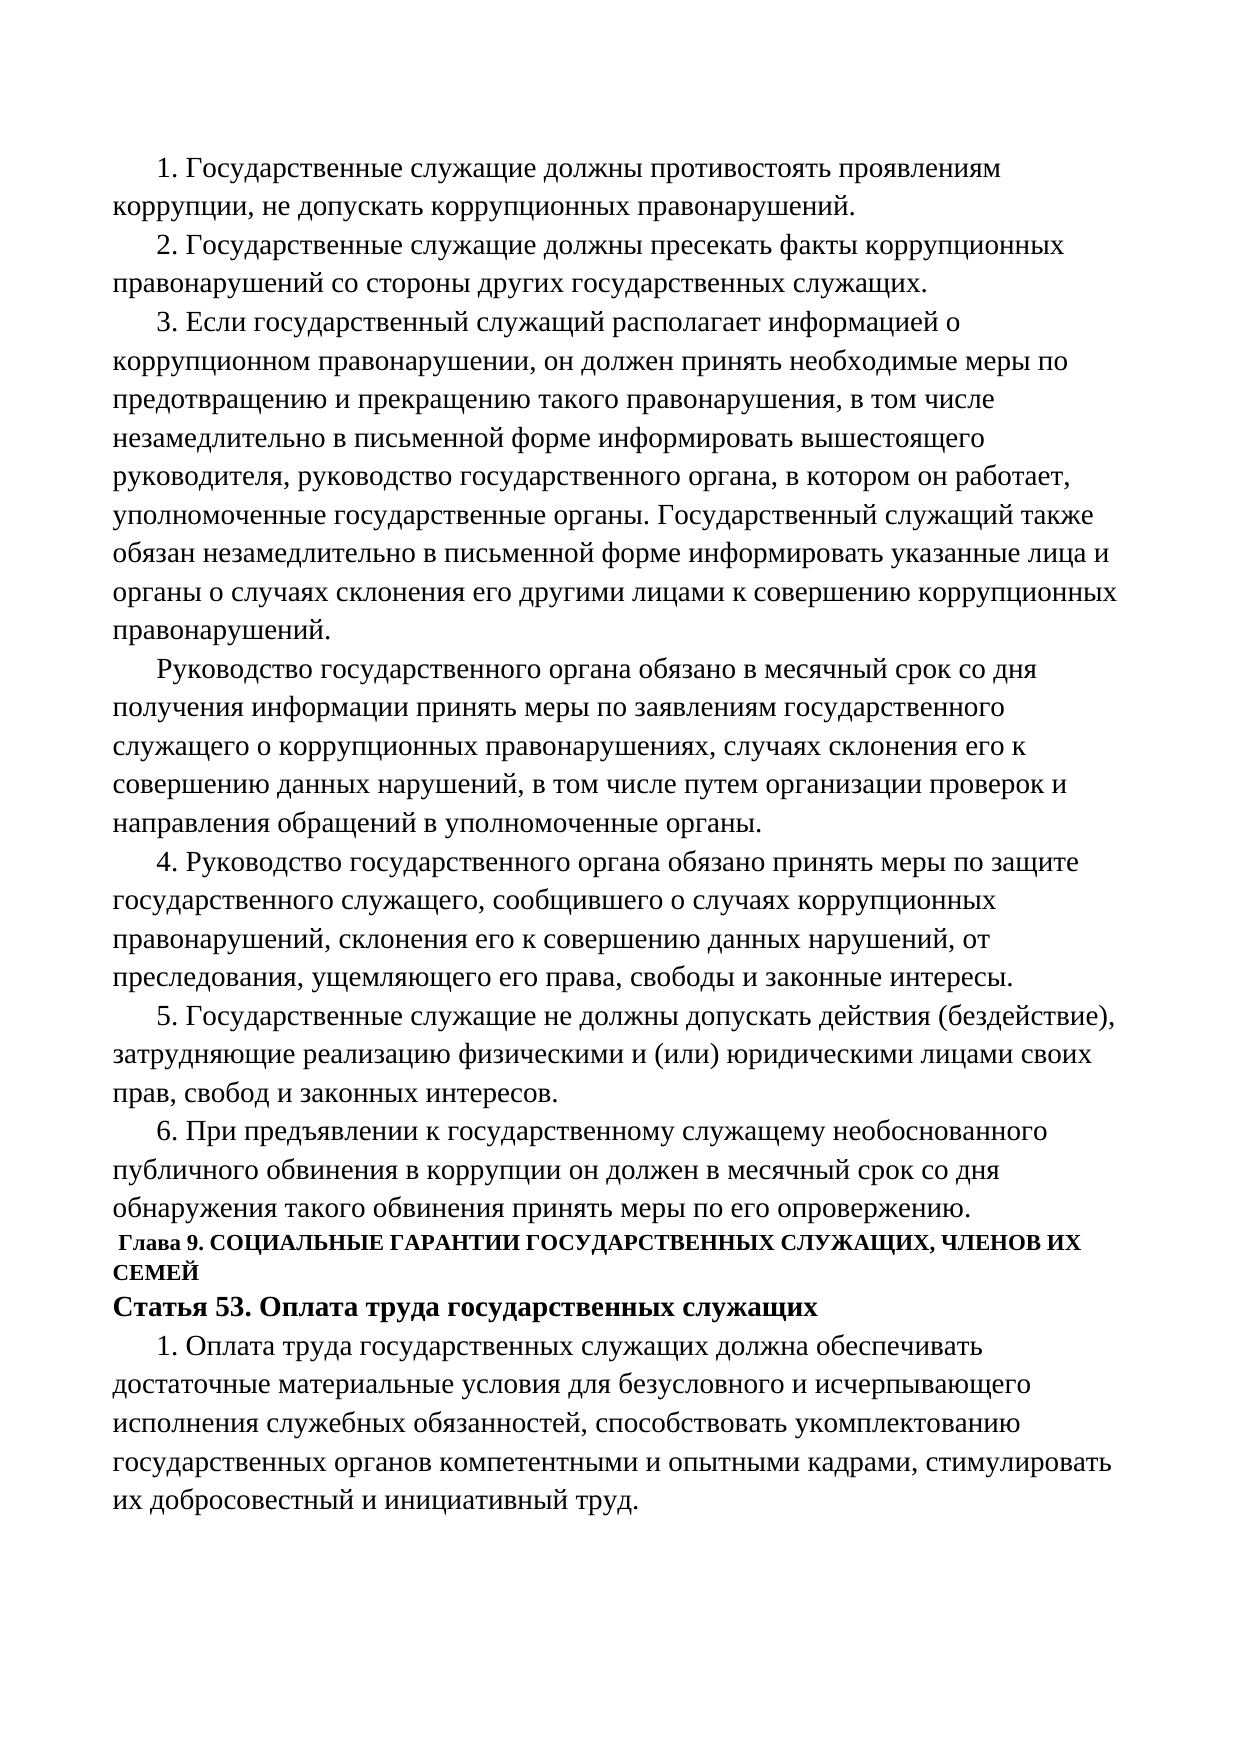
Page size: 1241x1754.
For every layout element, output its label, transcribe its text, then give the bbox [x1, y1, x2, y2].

text 1. Государственные служащие должны противостоять проявлениям коррупции, не допускать коррупционных правонарушений. [112, 150, 1128, 222]
text 4. Руководство государственного органа обязано принять меры по защите государственного служащего, сообщившего о случаях коррупционных правонарушений, склонения его к совершению данных нарушений, от преследования, ущемляющего его права, свободы и законные интересы. [112, 844, 1128, 993]
text Статья 53. Оплата труда государственных служащих [112, 1289, 1128, 1323]
text 5. Государственные служащие не должны допускать действия (бездействие), затрудняющие реализацию физическими и (или) юридическими лицами своих прав, свобод и законных интересов. [112, 998, 1128, 1108]
text Руководство государственного органа обязано в месячный срок со дня получения информации принять меры по заявлениям государственного служащего о коррупционных правонарушениях, случаях склонения его к совершению данных нарушений, в том числе путем организации проверок и направления обращений в уполномоченные органы. [112, 651, 1128, 839]
text 1. Оплата труда государственных служащих должна обеспечивать достаточные материальные условия для безусловного и исчерпывающего исполнения служебных обязанностей, способствовать укомплектованию государственных органов компетентными и опытными кадрами, стимулировать их добросовестный и инициативный труд. [112, 1328, 1128, 1516]
text 3. Если государственный служащий располагает информацией о коррупционном правонарушении, он должен принять необходимые меры по предотвращению и прекращению такого правонарушения, в том числе незамедлительно в письменной форме информировать вышестоящего руководителя, руководство государственного органа, в котором он работает, уполномоченные государственные органы. Государственный служащий также обязан незамедлительно в письменной форме информировать указанные лица и органы о случаях склонения его другими лицами к совершению коррупционных правонарушений. [112, 304, 1128, 646]
text 6. При предъявлении к государственному служащему необоснованного публичного обвинения в коррупции он должен в месячный срок со дня обнаружения такого обвинения принять меры по его опровержению. [112, 1113, 1128, 1224]
text Глава 9. СОЦИАЛЬНЫЕ ГАРАНТИИ ГОСУДАРСТВЕННЫХ СЛУЖАЩИХ, ЧЛЕНОВ ИХ СЕМЕЙ [112, 1229, 1128, 1286]
text 2. Государственные служащие должны пресекать факты коррупционных правонарушений со стороны других государственных служащих. [112, 227, 1128, 299]
